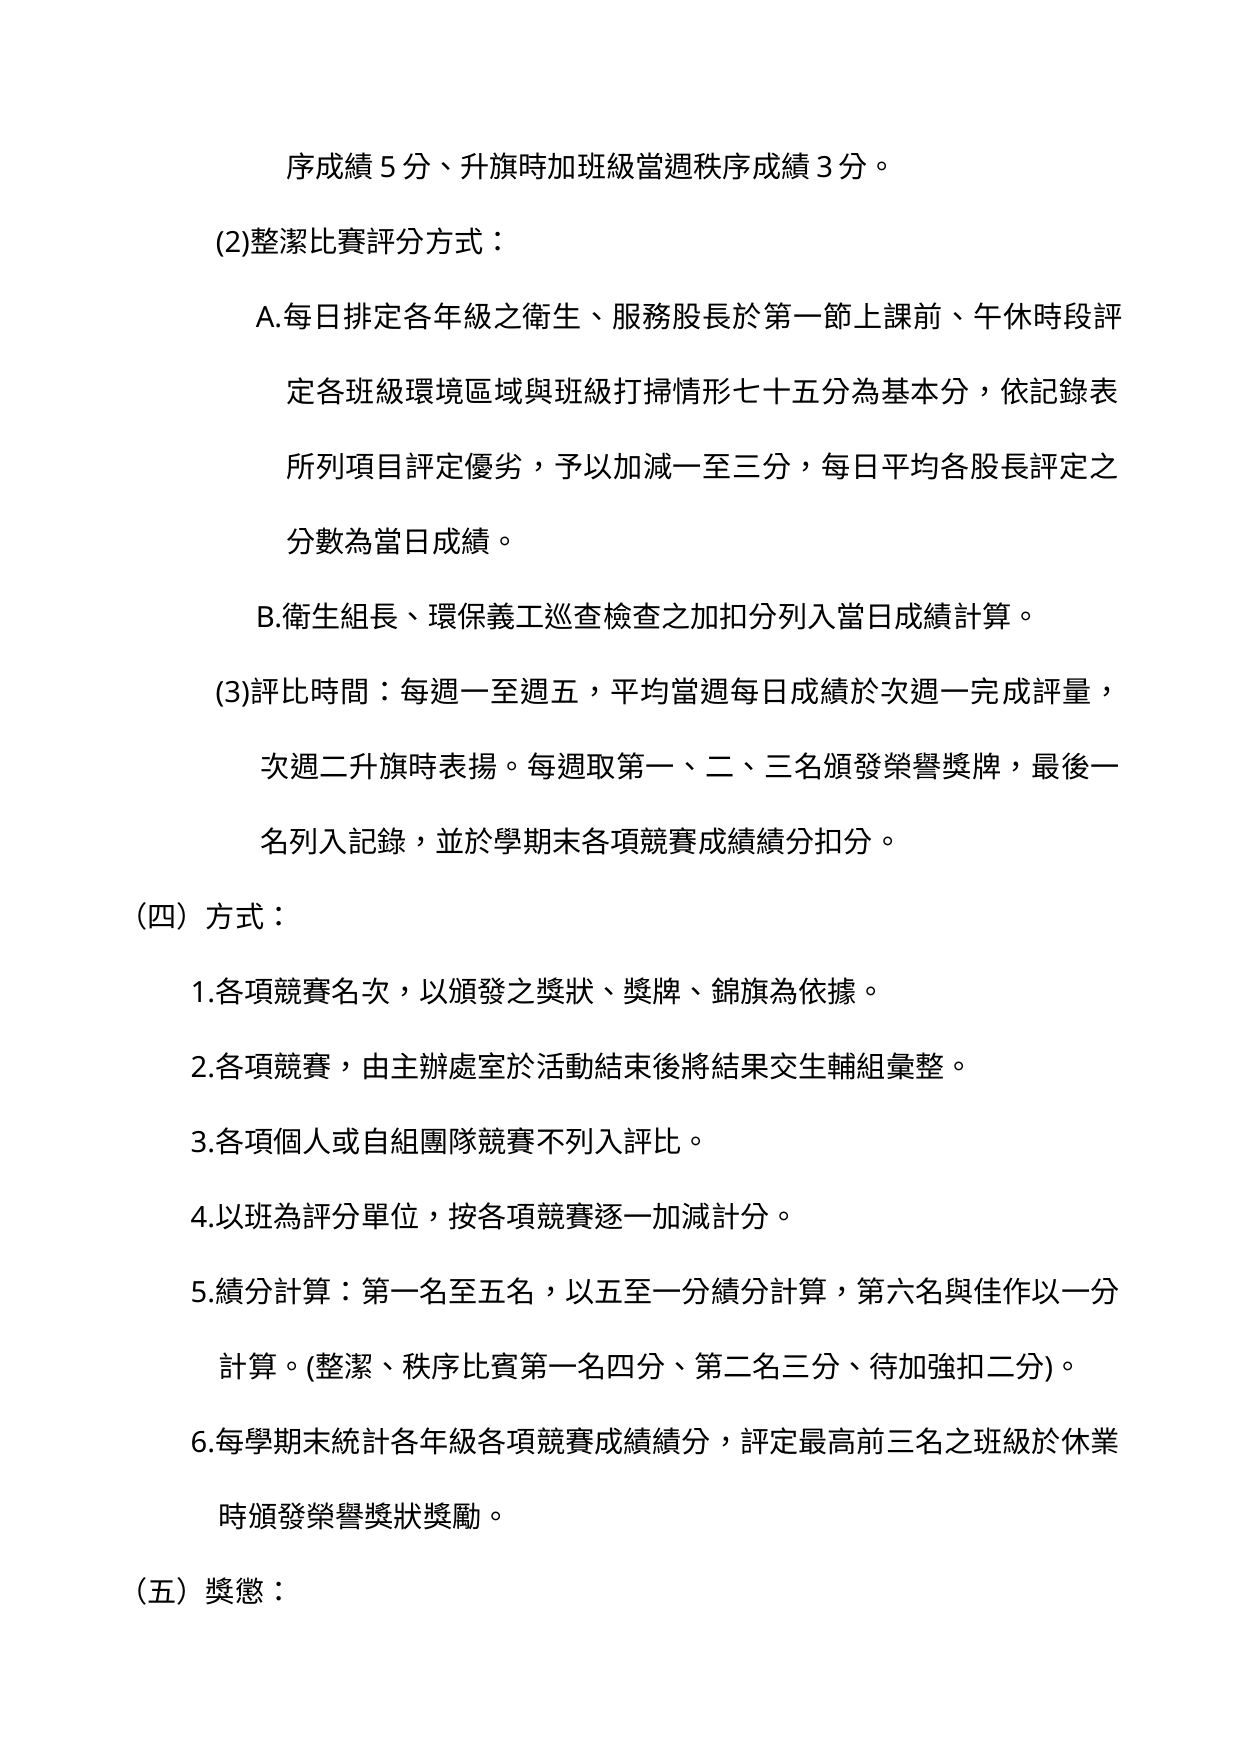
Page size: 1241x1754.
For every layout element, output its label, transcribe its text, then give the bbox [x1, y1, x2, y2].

text 5.績分計算：第一名至五名，以五至一分績分計算，第六名與佳作以一分計算。(整潔、秩序比賓第一名四分、第二名三分、待加強扣二分)。 [190, 1252, 1122, 1402]
text 1.各項競賽名次，以頒發之獎狀、獎牌、錦旗為依據。 [190, 952, 1122, 1027]
text 4.以班為評分單位，按各項競賽逐一加減計分。 [190, 1177, 1122, 1252]
text （五）獎懲： [118, 1552, 1122, 1627]
text (3)評比時間：每週一至週五，平均當週每日成績於次週一完成評量，次週旗時表揚。每週取第一、二、三名頒發榮譽獎牌，最後一名列入記錄，並於學期末各項競賽成績績分扣分。 [215, 652, 1122, 877]
text 3.各項個人或自組團隊競賽不列入評比。 [190, 1102, 1122, 1177]
text 6.每學期末統計各年級各項競賽成績績分，評定最高前三名之班級於休業時頒發榮譽獎狀獎勵。 [190, 1402, 1122, 1552]
text (2)整潔比賽評分方式： [216, 202, 1122, 277]
text （四）方式： [118, 877, 1122, 952]
text B.衛生組長、環保義工巡查檢查之加扣分列入當日成績計算。 [256, 577, 1122, 652]
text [256, 127, 1122, 202]
text 2.各項競賽，由主辦處室於活動結束後將結果交生輔組彙整。 [190, 1027, 1122, 1102]
text A.每日排定各年級之衛生、服務股長於第一節上課前、午休時段評定各班級環境區域與班級打掃情形七十五分為基本分，依記錄表所列項目評定優劣，予以加減一至三分，每日平均各股長評定之分數為當日成績。 [256, 277, 1122, 577]
